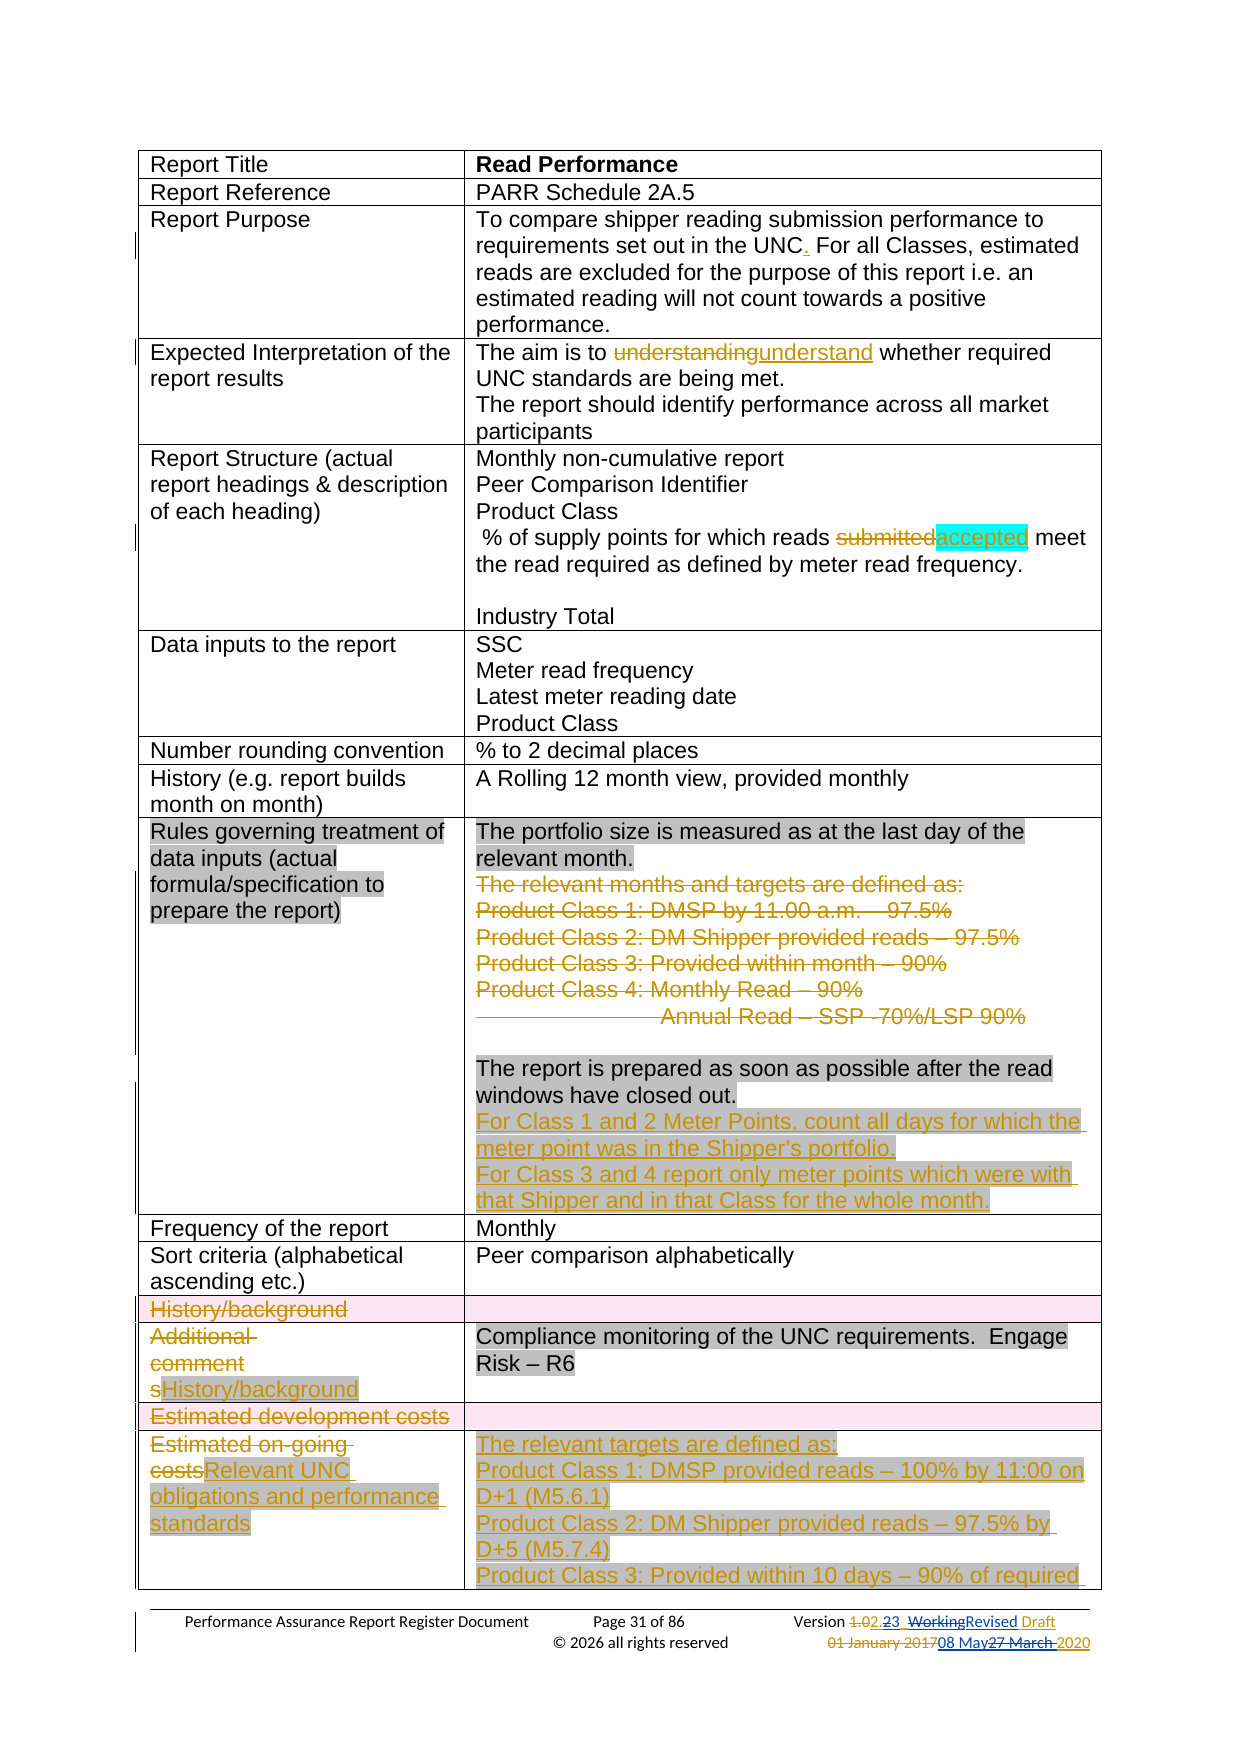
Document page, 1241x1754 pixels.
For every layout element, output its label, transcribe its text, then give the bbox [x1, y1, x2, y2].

table_cell Peer comparison alphabetically [465, 1242, 1101, 1295]
table_cell Rules governing treatment of data inputs (actual formula/specification to prepare the report) [139, 818, 464, 1213]
table_cell The portfolio size is measured as at the last day of the relevant month. The report is prepared as soon as possible after the read windows have closed out. [465, 818, 1101, 1213]
table_cell Number rounding convention [139, 737, 464, 763]
table_cell [139, 1431, 464, 1589]
table_cell The aim is to whether required UNC standards are being met. The report should identify performance across all market participants [465, 339, 1101, 444]
table_cell Data inputs to the report [139, 631, 464, 736]
table_cell Compliance monitoring of the UNC requirements. Engage Risk – R6 [465, 1323, 1101, 1402]
table_header Read Performance [465, 151, 1101, 177]
table_cell To compare shipper reading submission performance to requirements set out in the UNC For all Classes, estimated reads are excluded for the purpose of this report i.e. an estimated reading will not count towards a positive performance. [465, 206, 1101, 338]
table_cell Frequency of the report [139, 1215, 464, 1241]
table_cell [465, 1431, 1101, 1589]
table_cell Report Purpose [139, 206, 464, 338]
table_cell Sort criteria (alphabetical ascending etc.) [139, 1242, 464, 1295]
table_cell Monthly non-cumulative report Peer Comparison Identifier Product Class % of supply points for which reads meet the read required as defined by meter read frequency. Industry Total [465, 445, 1101, 629]
table_cell SSC Meter read frequency Latest meter reading date Product Class [465, 631, 1101, 736]
table_cell History (e.g. report builds month on month) [139, 765, 464, 817]
table_cell Report Structure (actual report headings & description of each heading) [139, 445, 464, 629]
table_cell PARR Schedule 2A.5 [465, 179, 1101, 205]
table_cell A Rolling 12 month view, provided monthly [465, 765, 1101, 817]
table_cell [139, 1323, 464, 1402]
table_cell Expected Interpretation of the report results [139, 339, 464, 444]
table_header Report Title [139, 151, 464, 177]
table_cell Monthly [465, 1215, 1101, 1241]
table_cell % to 2 decimal places [465, 737, 1101, 763]
table_cell Report Reference [139, 179, 464, 205]
